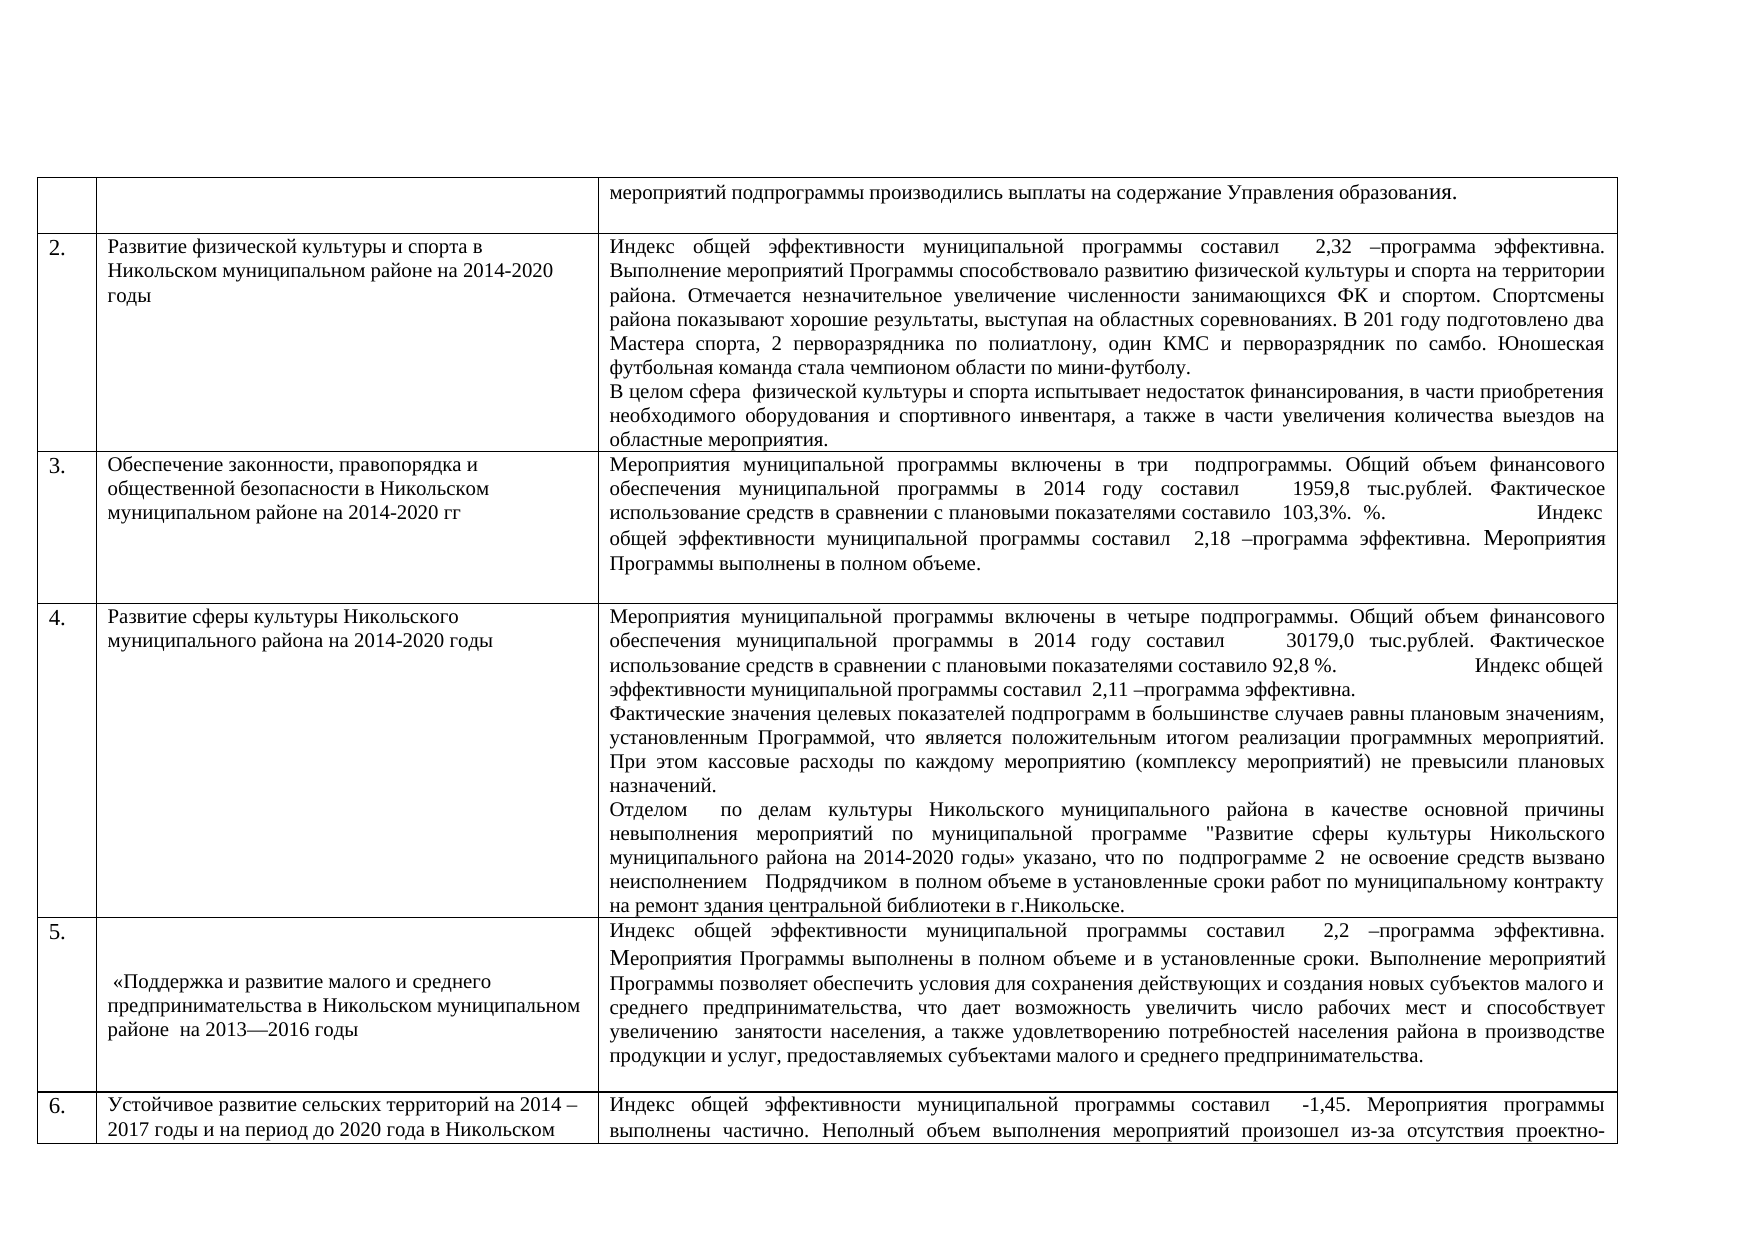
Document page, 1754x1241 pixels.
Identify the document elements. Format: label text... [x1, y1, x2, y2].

table_cell Индекс общей эффективности муниципальной программы составил 2,32 –программа эффективна. Выполнение мероприятий Программы способствовало развитию физической культуры и спорта на территории района. Отмечается незначительное увеличение численности занимающихся ФК и спортом. Спортсмены района показывают хорошие результаты, выступая на областных соревнованиях. В 201 году подготовлено два Мастера спорта, 2 перворазрядника по полиатлону, один КМС и перворазрядник по самбо. Юношеская футбольная команда стала чемпионом области по мини-футболу. В целом сфера физической культуры и спорта испытывает недостаток финансирования, в части приобретения необходимого оборудования и спортивного инвентаря, а также в части увеличения количества выездов на областные мероприятия. [599, 234, 1617, 451]
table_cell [97, 178, 598, 233]
table_cell «Поддержка и развитие малого и среднего предпринимательства в Никольском муниципальном районе на 2013—2016 годы [97, 918, 598, 1091]
table_cell 6. [38, 1093, 96, 1143]
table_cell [599, 178, 1617, 233]
table_cell Мероприятия муниципальной программы включены в четыре подпрограммы. Общий объем финансового обеспечения муниципальной программы в 2014 году составил 30179,0 тыс.рублей. Фактическое использование средств в сравнении с плановыми показателями составило 92,8 %. Индекс общей эффективности муниципальной программы составил 2,11 –программа эффективна. Фактические значения целевых показателей подпрограмм в большинстве случаев равны плановым значениям, установленным Программой, что является положительным итогом реализации программных мероприятий. При этом кассовые расходы по каждому мероприятию (комплексу мероприятий) не превысили плановых назначений. Отделом по делам культуры Никольского муниципального района в качестве основной причины невыполнения мероприятий по муниципальной программе "Развитие сферы культуры Никольского муниципального района на 2014-2020 годы» указано, что по подпрограмме 2 не освоение средств вызвано неисполнением Подрядчиком в полном объеме в установленные сроки работ по муниципальному контракту на ремонт здания центральной библиотеки в г.Никольске. [599, 604, 1617, 917]
table_cell Индекс общей эффективности муниципальной программы составил 2,2 –программа эффективна. Мероприятия Программы выполнены в полном объеме и в установленные сроки. Выполнение мероприятий Программы позволяет обеспечить условия для сохранения действующих и создания новых субъектов малого и среднего предпринимательства, что дает возможность увеличить число рабочих мест и способствует увеличению занятости населения, а также удовлетворению потребностей населения района в производстве продукции и услуг, предоставляемых субъектами малого и среднего предпринимательства. [599, 918, 1617, 1091]
table_cell Развитие сферы культуры Никольского муниципального района на 2014-2020 годы [97, 604, 598, 917]
table_cell Обеспечение законности, правопорядка и общественной безопасности в Никольском муниципальном районе на 2014-2020 гг [97, 452, 598, 603]
table_cell Мероприятия муниципальной программы включены в три подпрограммы. Общий объем финансового обеспечения муниципальной программы в 2014 году составил 1959,8 тыс.рублей. Фактическое использование средств в сравнении с плановыми показателями составило 103,3%. %. Индекс общей эффективности муниципальной программы составил 2,18 –программа эффективна. Мероприятия Программы выполнены в полном объеме. [599, 452, 1617, 603]
table_cell 1. [38, 178, 96, 233]
table_cell 2. [38, 234, 96, 451]
table_cell 5. [38, 918, 96, 1091]
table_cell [599, 1093, 1617, 1143]
table_cell 3. [38, 452, 96, 603]
table_cell 4. [38, 604, 96, 917]
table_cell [97, 1093, 598, 1143]
table_cell Развитие физической культуры и спорта в Никольском муниципальном районе на 2014-2020 годы [97, 234, 598, 451]
